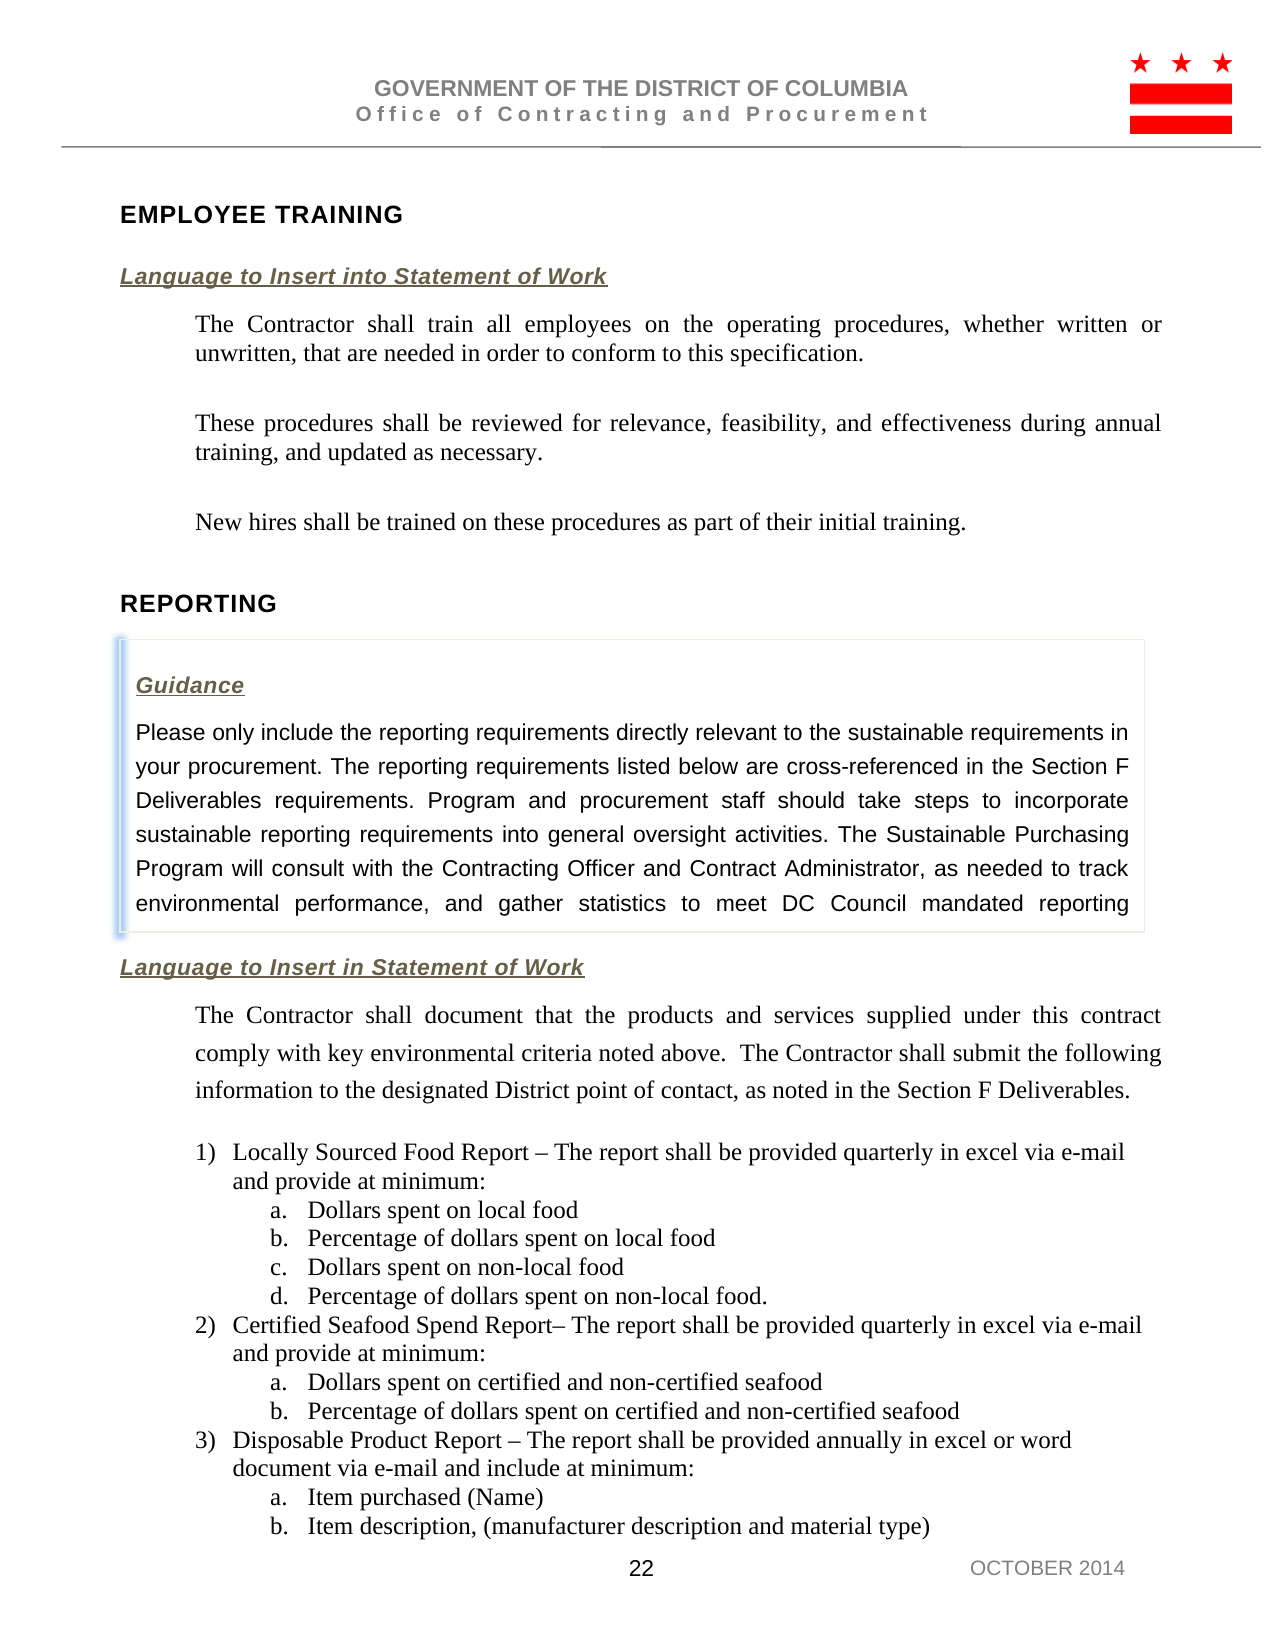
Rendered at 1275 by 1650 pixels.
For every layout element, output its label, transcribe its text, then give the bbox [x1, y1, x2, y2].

list Dollars spent on non-local food [270, 1252, 1162, 1281]
subtitle Reporting [120, 589, 1162, 618]
list Item purchased (Name) [270, 1482, 1162, 1511]
list Dollars spent on local food [270, 1195, 1162, 1223]
list Percentage of dollars spent on certified and non-certified seafood [270, 1396, 1162, 1425]
text The Contractor shall document that the products and services supplied under this contract comply with key environmental criteria noted above. The Contractor shall submit the following information to the designated District point of contact, as noted in the Section F Deliverables. [195, 1000, 1162, 1104]
list Disposable Product Report – The report shall be provided annually in excel or word document via e-mail and include at minimum: [195, 1425, 1162, 1482]
subtitle Language to Insert in Statement of Work [120, 954, 1162, 980]
list Percentage of dollars spent on local food [270, 1223, 1162, 1252]
list Dollars spent on certified and non-certified seafood [270, 1367, 1162, 1396]
text New hires shall be trained on these procedures as part of their initial training. [195, 507, 1162, 536]
subtitle Language to Insert into Statement of Work [120, 263, 1162, 289]
text These procedures shall be reviewed for relevance, feasibility, and effectiveness during annual training, and updated as necessary. [195, 408, 1162, 466]
list Item description, (manufacturer description and material type) [270, 1511, 1162, 1540]
picture [1130, 52, 1232, 134]
list Locally Sourced Food Report – The report shall be provided quarterly in excel via e-mail and provide at minimum: [195, 1137, 1162, 1195]
list Certified Seafood Spend Report– The report shall be provided quarterly in excel via e-mail and provide at minimum: [195, 1310, 1162, 1367]
list Percentage of dollars spent on non-local food. [270, 1281, 1162, 1310]
subtitle Employee Training [120, 200, 1162, 229]
text The Contractor shall train all employees on the operating procedures, whether written or unwritten, that are needed in order to conform to this specification. [195, 309, 1162, 367]
